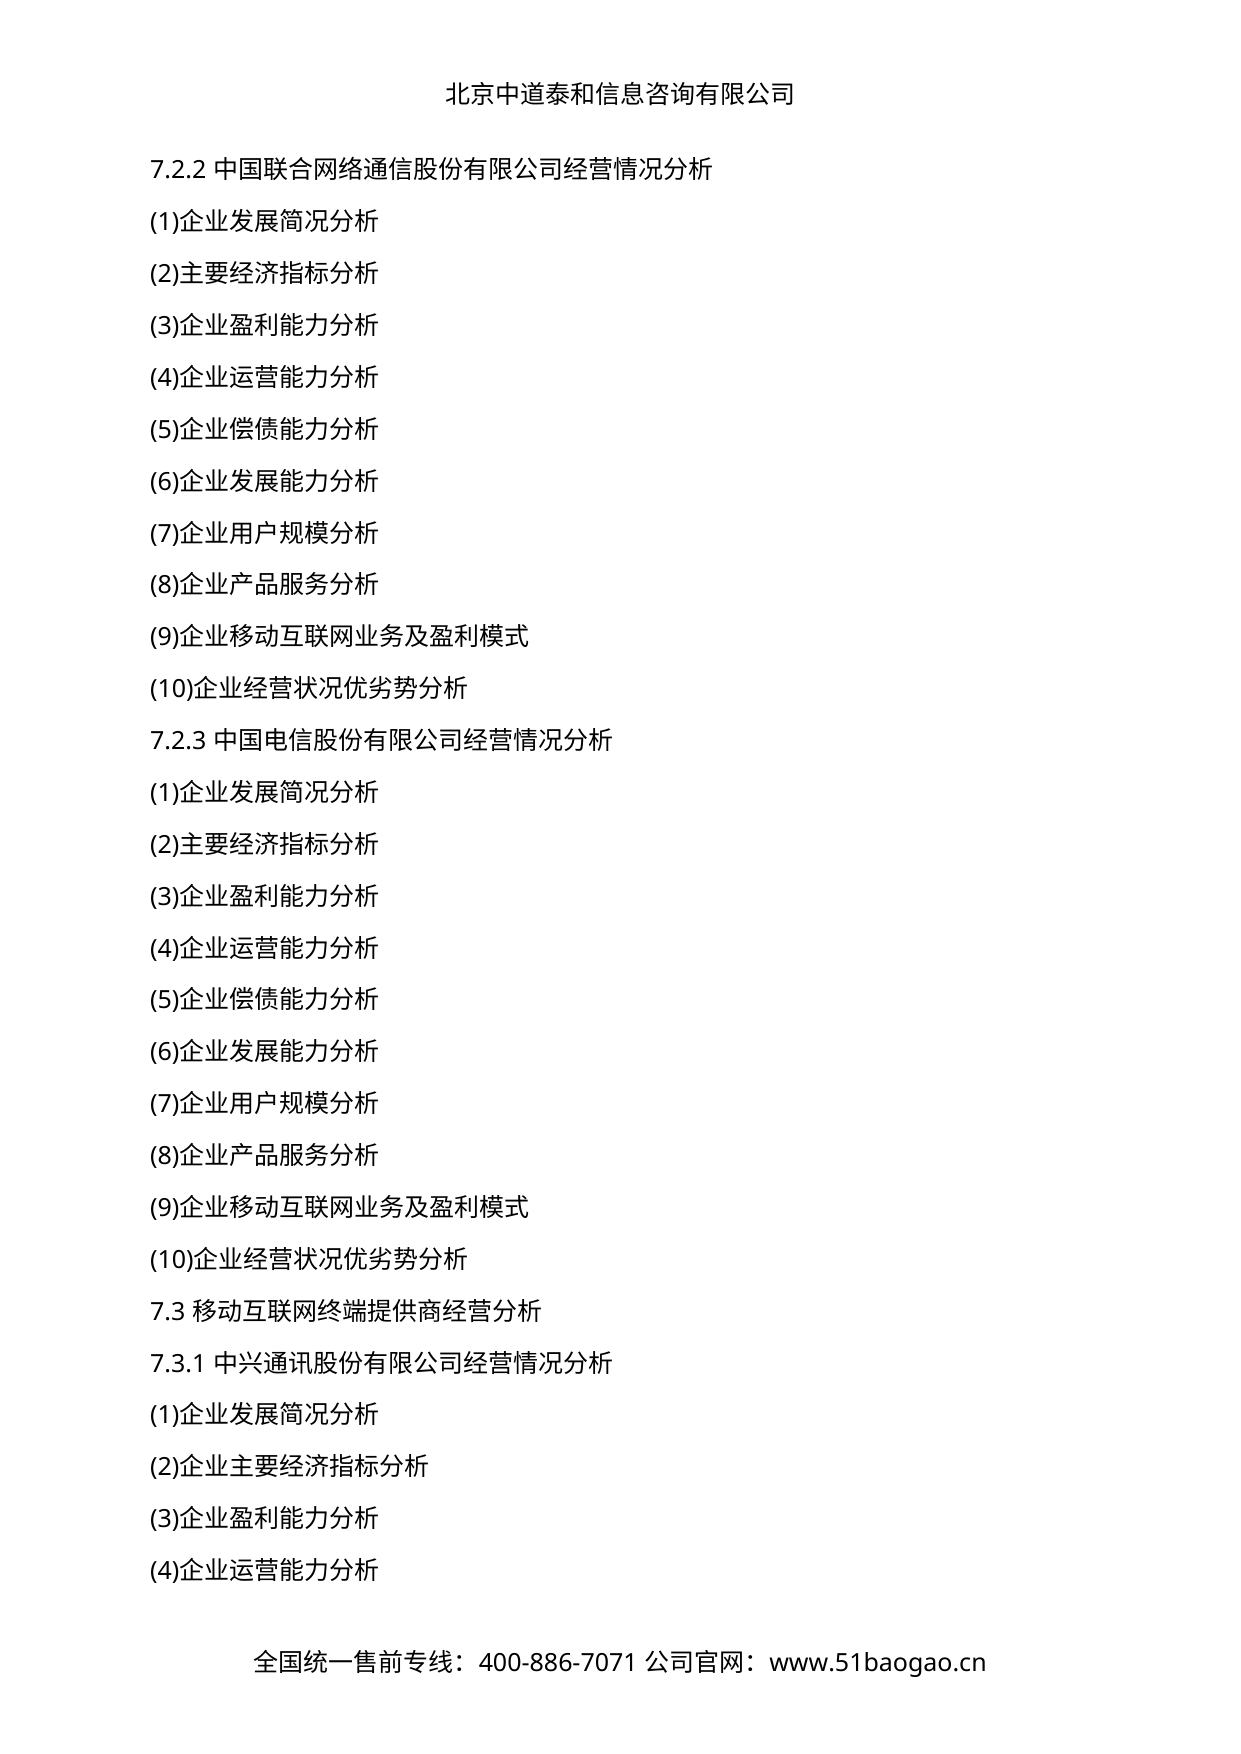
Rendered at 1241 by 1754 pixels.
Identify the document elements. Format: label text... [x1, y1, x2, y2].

text (10)企业经营状况优劣势分析 [150, 1239, 1090, 1276]
text (2)主要经济指标分析 [150, 254, 1090, 290]
text (8)企业产品服务分析 [150, 1136, 1090, 1172]
text (3)企业盈利能力分析 [150, 1499, 1090, 1535]
text 7.3 移动互联网终端提供商经营分析 [150, 1291, 1090, 1327]
text (1)企业发展简况分析 [150, 772, 1090, 809]
text (8)企业产品服务分析 [150, 565, 1090, 601]
text 7.3.1 中兴通讯股份有限公司经营情况分析 [150, 1343, 1090, 1379]
text 7.2.3 中国电信股份有限公司经营情况分析 [150, 721, 1090, 757]
text (7)企业用户规模分析 [150, 1084, 1090, 1120]
text (9)企业移动互联网业务及盈利模式 [150, 1187, 1090, 1224]
text (1)企业发展简况分析 [150, 202, 1090, 238]
text (7)企业用户规模分析 [150, 513, 1090, 549]
text (2)企业主要经济指标分析 [150, 1447, 1090, 1483]
text (4)企业运营能力分析 [150, 928, 1090, 964]
text (3)企业盈利能力分析 [150, 306, 1090, 342]
text (4)企业运营能力分析 [150, 357, 1090, 394]
text (1)企业发展简况分析 [150, 1395, 1090, 1431]
text (3)企业盈利能力分析 [150, 876, 1090, 912]
text (5)企业偿债能力分析 [150, 980, 1090, 1016]
text (2)主要经济指标分析 [150, 824, 1090, 861]
text (9)企业移动互联网业务及盈利模式 [150, 617, 1090, 653]
text (5)企业偿债能力分析 [150, 409, 1090, 446]
text (10)企业经营状况优劣势分析 [150, 669, 1090, 705]
text (6)企业发展能力分析 [150, 1032, 1090, 1068]
text (4)企业运营能力分析 [150, 1551, 1090, 1587]
text (6)企业发展能力分析 [150, 461, 1090, 497]
text 7.2.2 中国联合网络通信股份有限公司经营情况分析 [150, 150, 1090, 186]
